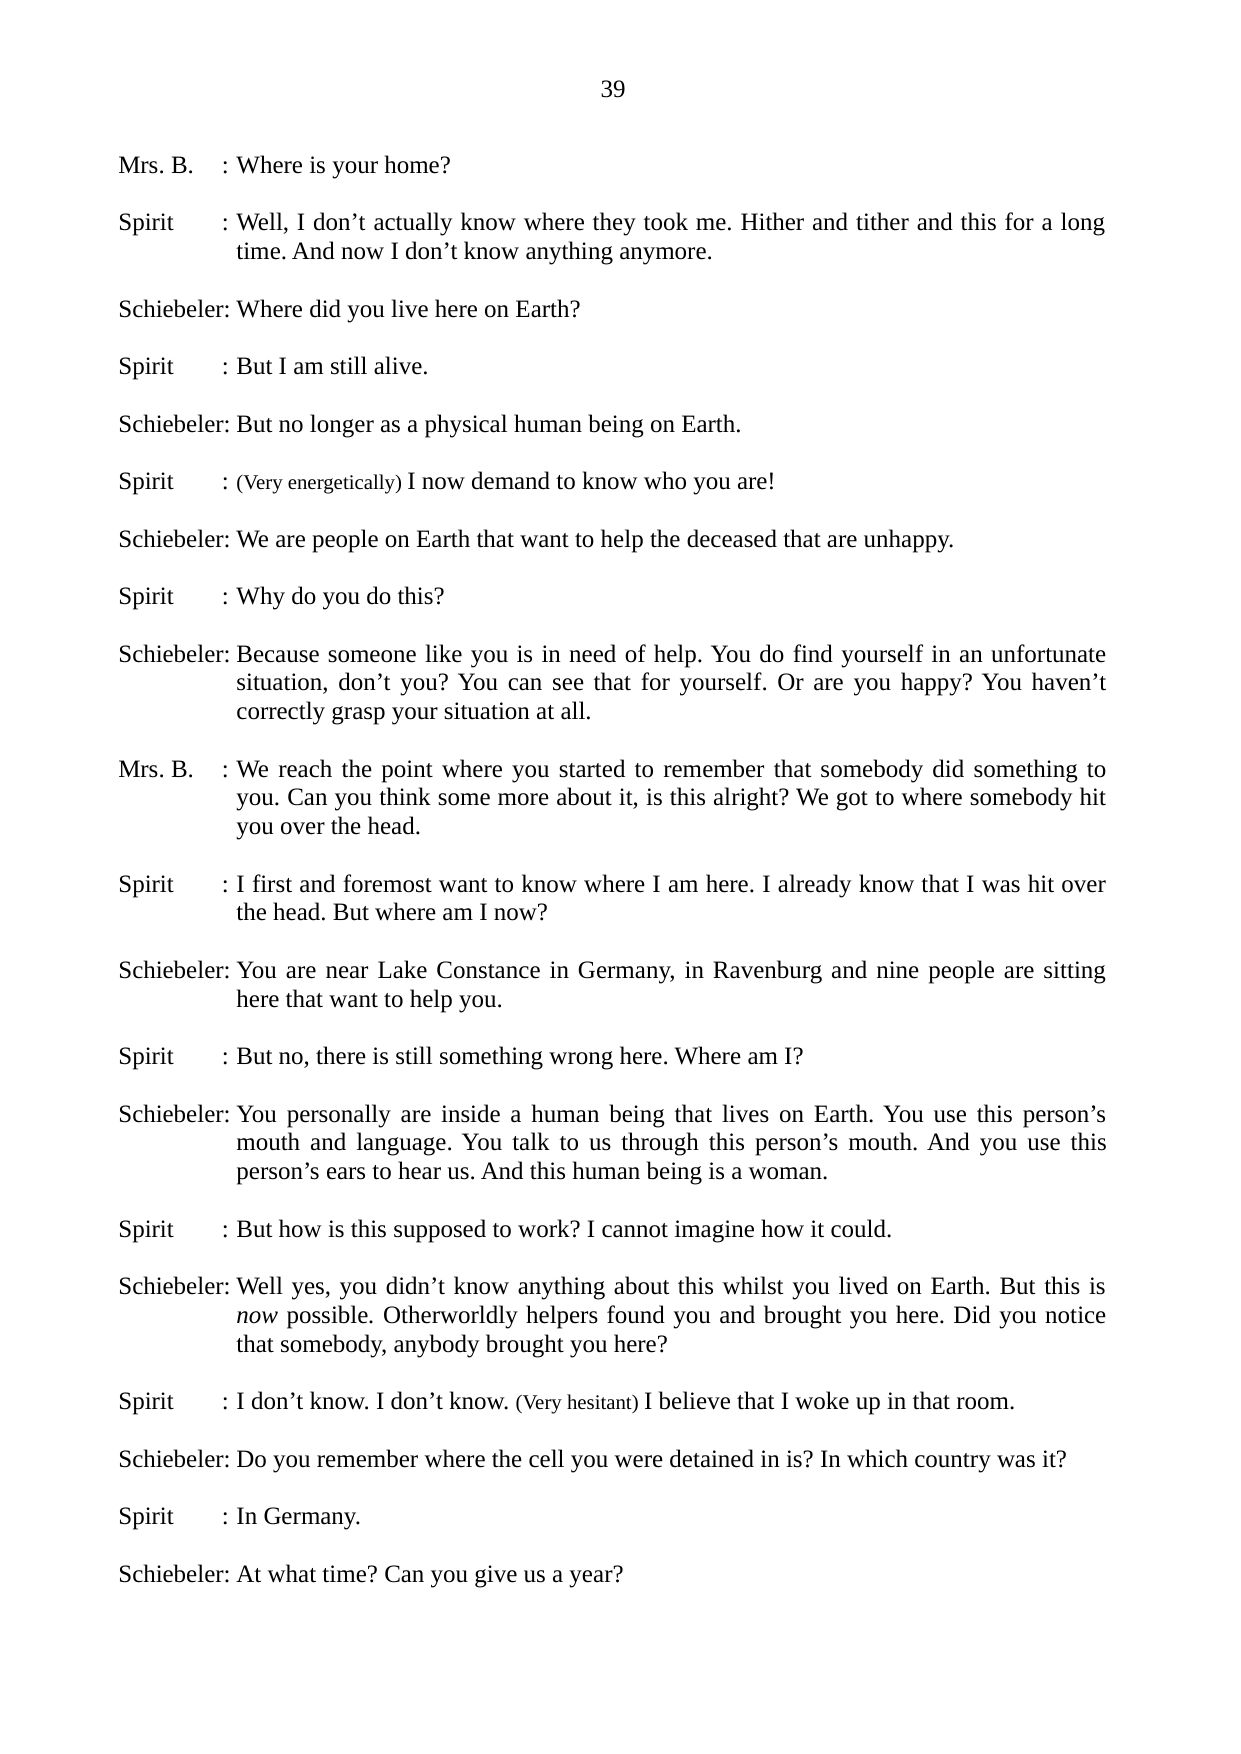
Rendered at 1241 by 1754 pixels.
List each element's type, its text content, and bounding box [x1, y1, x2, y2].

text Schiebeler: We are people on Earth that want to help the deceased that are unhappy. [118, 524, 1107, 552]
text Spirit : (Very energetically) I now demand to know who you are! [118, 466, 1107, 495]
text Spirit : But I am still alive. [118, 351, 1107, 380]
text Schiebeler: Because someone like you is in need of help. You do find yourself in an unfortunate situation, don’t you? You can see that for yourself. Or are you happy? You haven’t correctly grasp your situation at all. [118, 639, 1107, 725]
text Schiebeler: Do you remember where the cell you were detained in is? In which country was it? [118, 1444, 1107, 1472]
text Schiebeler: You are near Lake Constance in Germany, in Ravenburg and nine people are sitting here that want to help you. [118, 955, 1107, 1012]
text Schiebeler: You personally are inside a human being that lives on Earth. You use this person’s mouth and language. You talk to us through this person’s mouth. And you use this person’s ears to hear us. And this human being is a woman. [118, 1099, 1107, 1185]
text Spirit : In Germany. [118, 1501, 1107, 1530]
text Spirit : But no, there is still something wrong here. Where am I? [118, 1041, 1107, 1070]
text Spirit : But how is this supposed to work? I cannot imagine how it could. [118, 1214, 1107, 1242]
text Spirit : I don’t know. I don’t know. (Very hesitant) I believe that I woke up in that room. [118, 1386, 1107, 1415]
text Schiebeler: Where did you live here on Earth? [118, 294, 1107, 322]
text Schiebeler: But no longer as a physical human being on Earth. [118, 409, 1107, 437]
text Schiebeler: At what time? Can you give us a year? [118, 1559, 1107, 1587]
text Schiebeler: Well yes, you didn’t know anything about this whilst you lived on Earth. But this is now possible. Otherworldly helpers found you and brought you here. Did you notice that somebody, anybody brought you here? [118, 1271, 1107, 1357]
text Mrs. B. : We reach the point where you started to remember that somebody did something to you. Can you think some more about it, is this alright? We got to where somebody hit you over the head. [118, 754, 1107, 840]
text Spirit : Why do you do this? [118, 581, 1107, 610]
text Mrs. B. : Where is your home? [118, 150, 1107, 179]
text Spirit : Well, I don’t actually know where they took me. Hither and tither and this for a long time. And now I don’t know anything anymore. [118, 207, 1107, 265]
text Spirit : I first and foremost want to know where I am here. I already know that I was hit over the head. But where am I now? [118, 869, 1107, 926]
